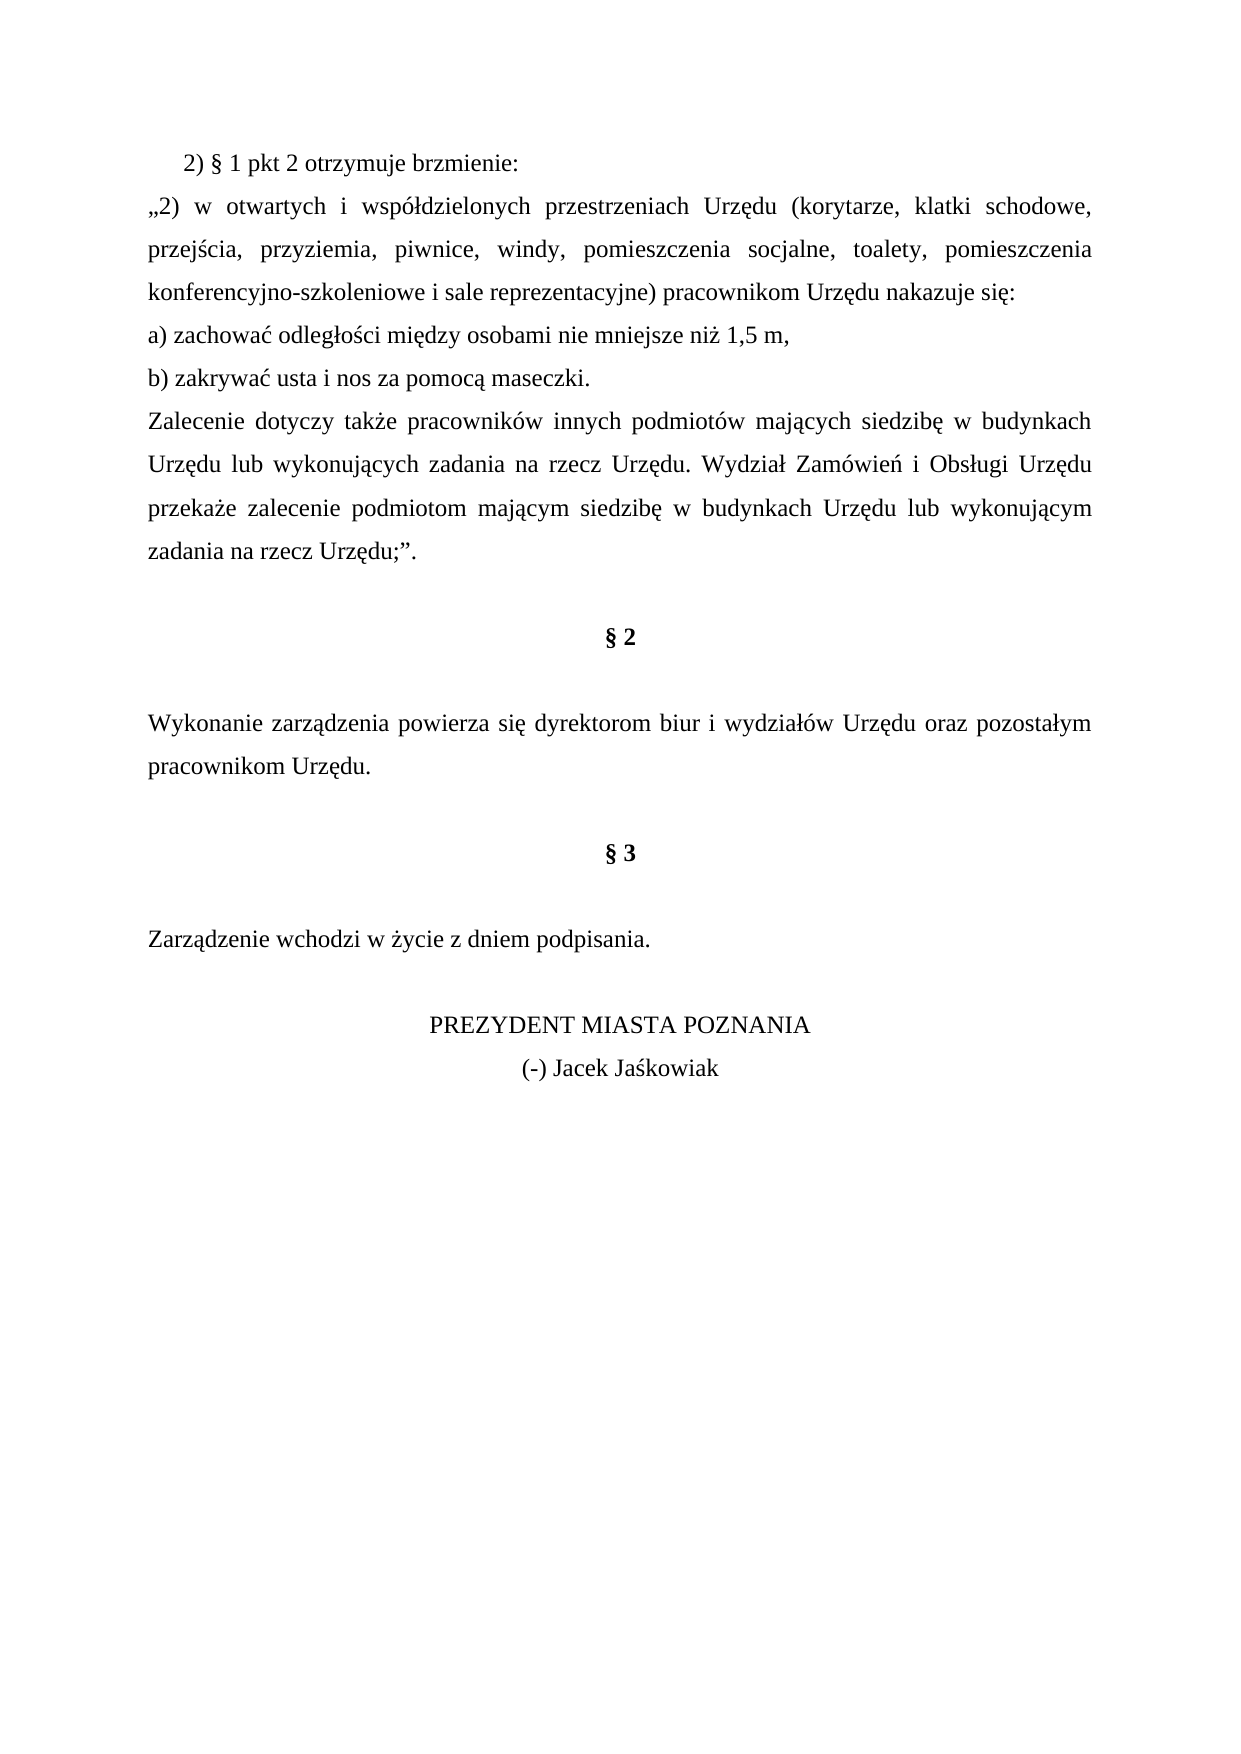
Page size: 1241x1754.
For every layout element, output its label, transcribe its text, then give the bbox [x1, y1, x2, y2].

text „2) w otwartych i współdzielonych przestrzeniach Urzędu (korytarze, klatki schodowe, przejścia, przyziemia, piwnice, windy, pomieszczenia socjalne, toalety, pomieszczenia konferencyjno-szkoleniowe i sale reprezentacyjne) pracownikom Urzędu nakazuje się: [148, 191, 1093, 306]
text § 2 [148, 622, 1093, 651]
text b) zakrywać usta i nos za pomocą maseczki. [148, 363, 1093, 392]
text (-) Jacek Jaśkowiak [148, 1053, 1093, 1082]
text Wykonanie zarządzenia powierza się dyrektorom biur i wydziałów Urzędu oraz pozostałym pracownikom Urzędu. [148, 708, 1093, 780]
text PREZYDENT MIASTA POZNANIA [148, 1010, 1093, 1039]
text § 3 [148, 838, 1093, 866]
text 2) § 1 pkt 2 otrzymuje brzmienie: [183, 148, 1093, 176]
text Zalecenie dotyczy także pracowników innych podmiotów mających siedzibę w budynkach Urzędu lub wykonujących zadania na rzecz Urzędu. Wydział Zamówień i Obsługi Urzędu przekaże zalecenie podmiotom mającym siedzibę w budynkach Urzędu lub wykonującym zadania na rzecz Urzędu;”. [148, 406, 1093, 564]
text Zarządzenie wchodzi w życie z dniem podpisania. [148, 924, 1093, 953]
text a) zachować odległości między osobami nie mniejsze niż 1,5 m, [148, 320, 1093, 349]
